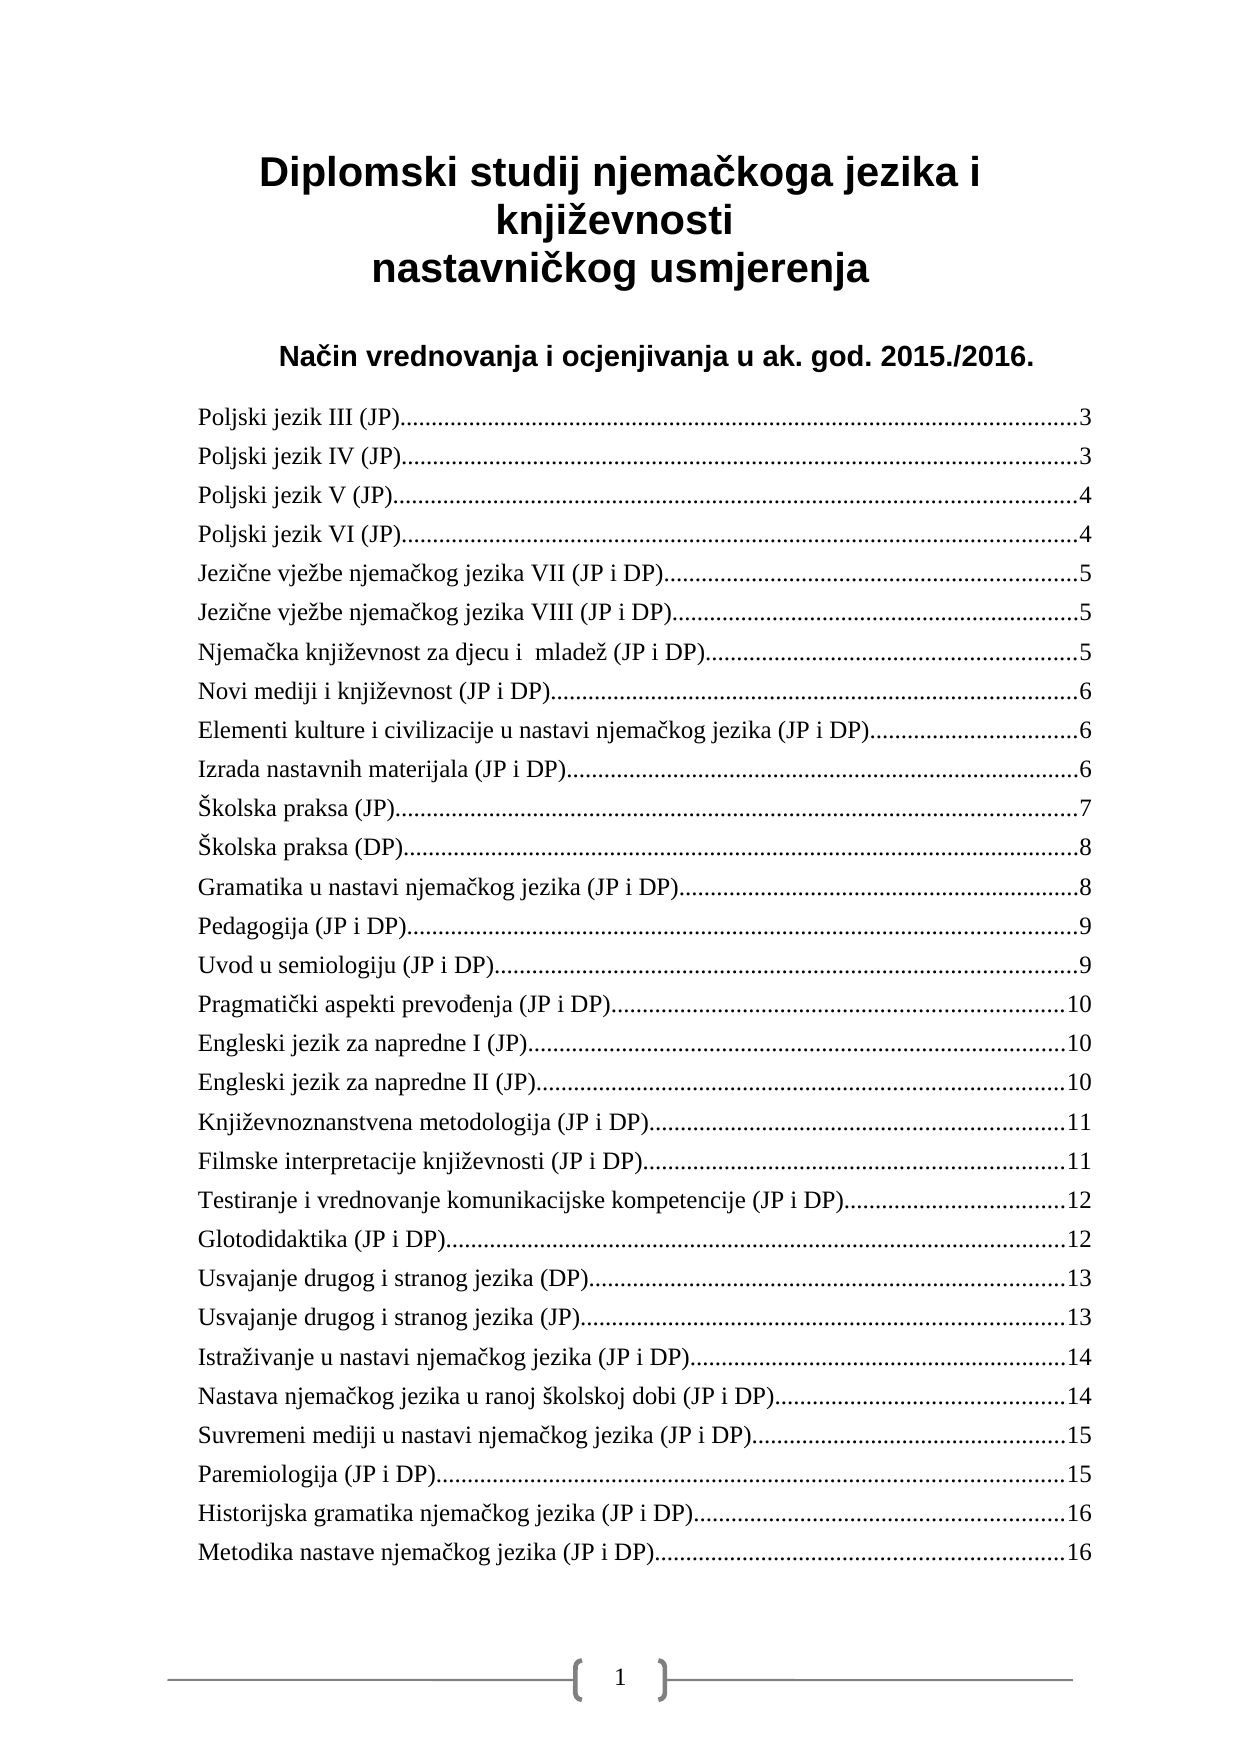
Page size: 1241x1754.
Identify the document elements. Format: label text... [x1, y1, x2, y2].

text Engleski jezik za napredne I (JP) 10 [198, 1028, 1093, 1057]
text Školska praksa (JP) 7 [198, 793, 1093, 822]
text Istraživanje u nastavi njemačkog jezika (JP i DP) 14 [198, 1342, 1093, 1370]
text Historijska gramatika njemačkog jezika (JP i DP) 16 [198, 1498, 1093, 1527]
text Poljski jezik V (JP) 4 [198, 480, 1093, 509]
text Poljski jezik IV (JP) 3 [198, 441, 1093, 469]
text Pragmatički aspekti prevođenja (JP i DP) 10 [198, 989, 1093, 1018]
text Filmske interpretacije književnosti (JP i DP) 11 [198, 1146, 1093, 1174]
text Usvajanje drugog i stranog jezika (DP) 13 [198, 1263, 1093, 1292]
text Glotodidaktika (JP i DP) 12 [198, 1224, 1093, 1253]
text Njemačka književnost za djecu i mladež (JP i DP) 5 [198, 637, 1093, 665]
text Poljski jezik III (JP) 3 [198, 402, 1093, 430]
text Školska praksa (DP) 8 [198, 832, 1093, 861]
text Suvremeni mediji u nastavi njemačkog jezika (JP i DP) 15 [198, 1420, 1093, 1449]
text Književnoznanstvena metodologija (JP i DP) 11 [198, 1107, 1093, 1135]
text Uvod u semiologiju (JP i DP) 9 [198, 950, 1093, 979]
text Izrada nastavnih materijala (JP i DP) 6 [198, 754, 1093, 783]
text Novi mediji i književnost (JP i DP) 6 [198, 676, 1093, 704]
text Pedagogija (JP i DP) 9 [198, 911, 1093, 939]
text Gramatika u nastavi njemačkog jezika (JP i DP) 8 [198, 872, 1093, 900]
text Jezične vježbe njemačkog jezika VIII (JP i DP) 5 [198, 597, 1093, 626]
text Diplomski studij njemačkoga jezika i književnosti nastavničkog usmjerenja [148, 148, 1093, 291]
text Elementi kulture i civilizacije u nastavi njemačkog jezika (JP i DP) 6 [198, 715, 1093, 744]
text Metodika nastave njemačkog jezika (JP i DP) 16 [198, 1537, 1093, 1566]
text Način vrednovanja i ocjenjivanja u ak. god. 2015./2016. [148, 339, 1093, 373]
text Testiranje i vrednovanje komunikacijske kompetencije (JP i DP) 12 [198, 1185, 1093, 1214]
text Paremiologija (JP i DP) 15 [198, 1459, 1093, 1488]
text Nastava njemačkog jezika u ranoj školskoj dobi (JP i DP) 14 [198, 1381, 1093, 1409]
text Engleski jezik za napredne II (JP) 10 [198, 1067, 1093, 1096]
text Usvajanje drugog i stranog jezika (JP) 13 [198, 1302, 1093, 1331]
text Poljski jezik VI (JP) 4 [198, 519, 1093, 548]
text Jezične vježbe njemačkog jezika VII (JP i DP) 5 [198, 558, 1093, 587]
